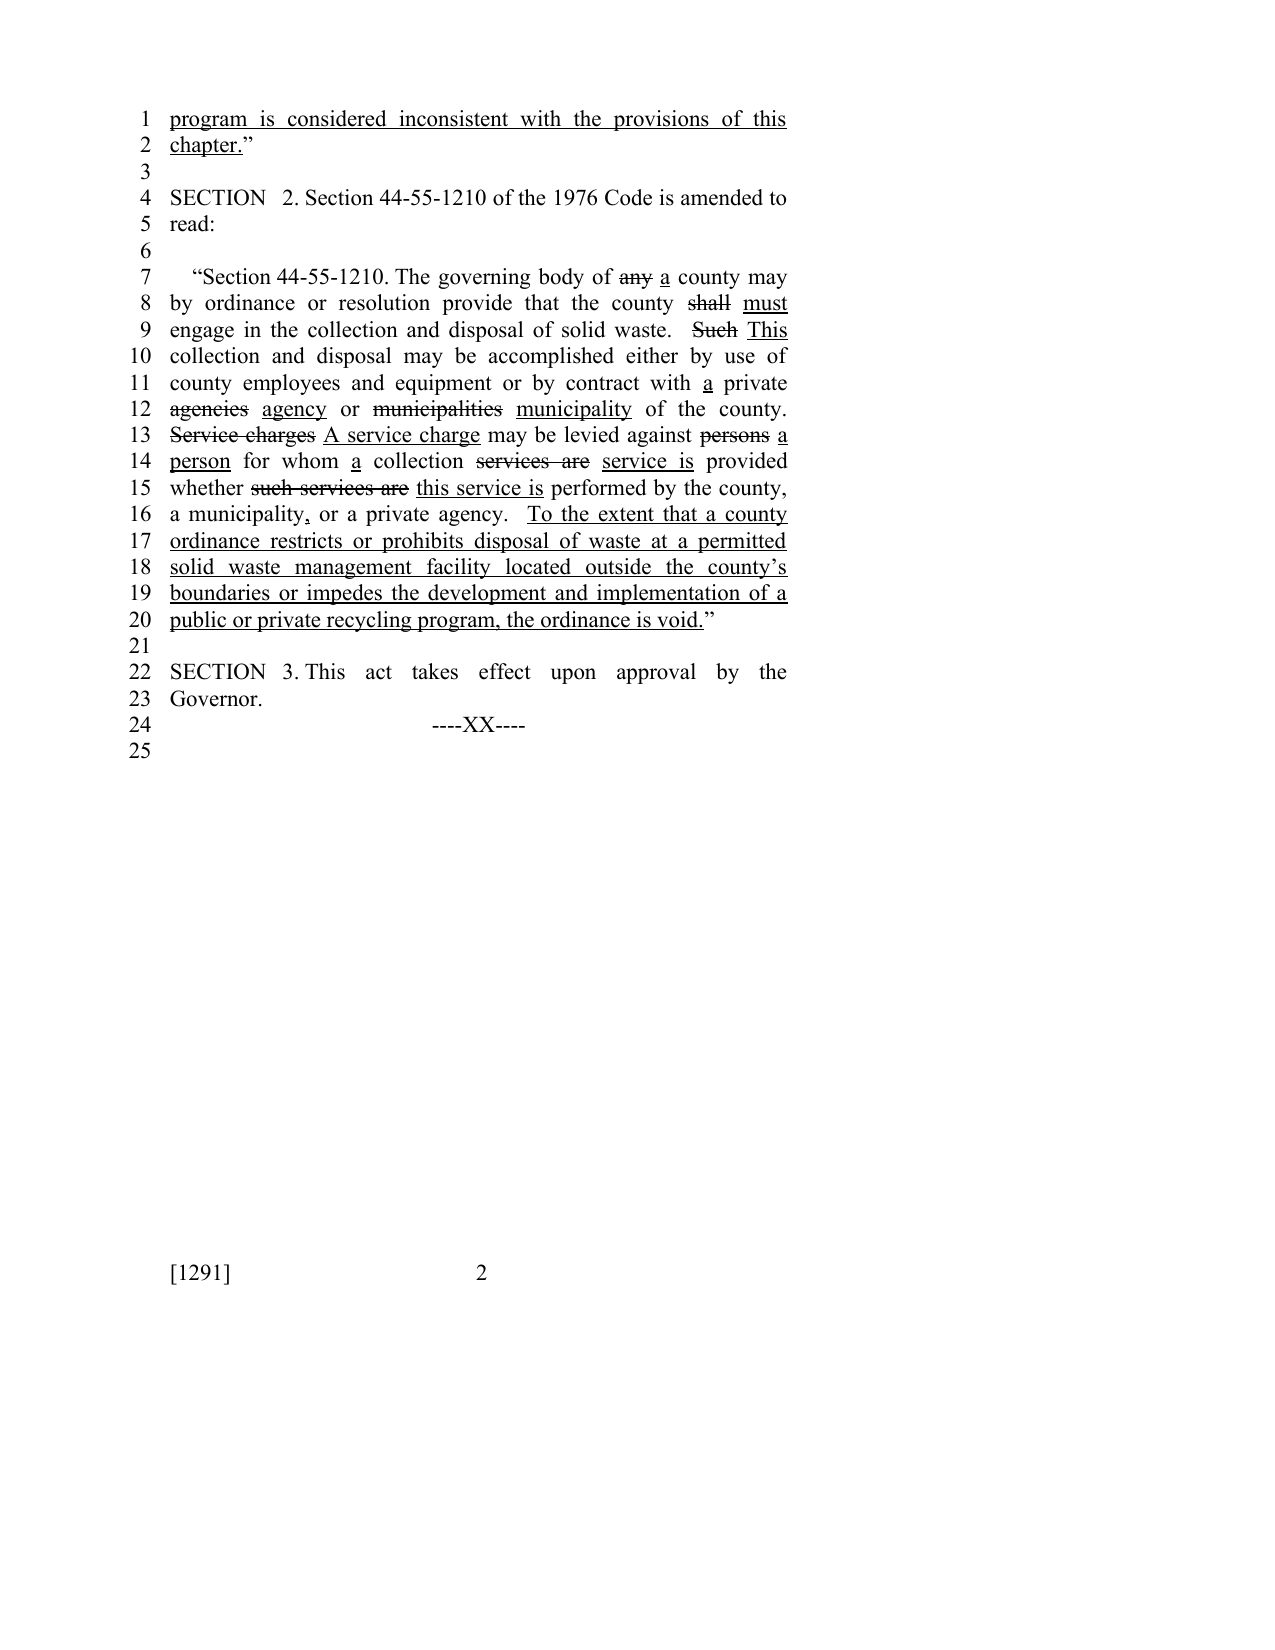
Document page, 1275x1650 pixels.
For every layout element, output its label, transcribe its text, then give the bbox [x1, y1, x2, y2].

text ----XX---- [169, 711, 787, 737]
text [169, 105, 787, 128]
text SECTION 3. This act takes effect upon approval by the Governor. [169, 658, 787, 711]
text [169, 129, 787, 158]
text “Section 44-55-1210. The governing body of any a county may by ordinance or resolution provide that the county shall must engage in the collection and disposal of solid waste. Such This collection and disposal may be accomplished either by use of county employees and equipment or by contract with a private agencies agency or municipalities municipality of the county. Service charges A service charge may be levied against persons a person for whom a collection services are service is provided whether such services are this service is performed by the county, a municipality, or a private agency. To the extent that a county ordinance restricts or prohibits disposal of waste at a permitted solid waste management facility located outside the county’s boundaries or impedes the development and implementation of a public or private recycling program, the ordinance is void.” [169, 263, 787, 550]
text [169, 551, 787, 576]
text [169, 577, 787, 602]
text SECTION 2. Section 44-55-1210 of the 1976 Code is amended to read: [169, 184, 787, 237]
